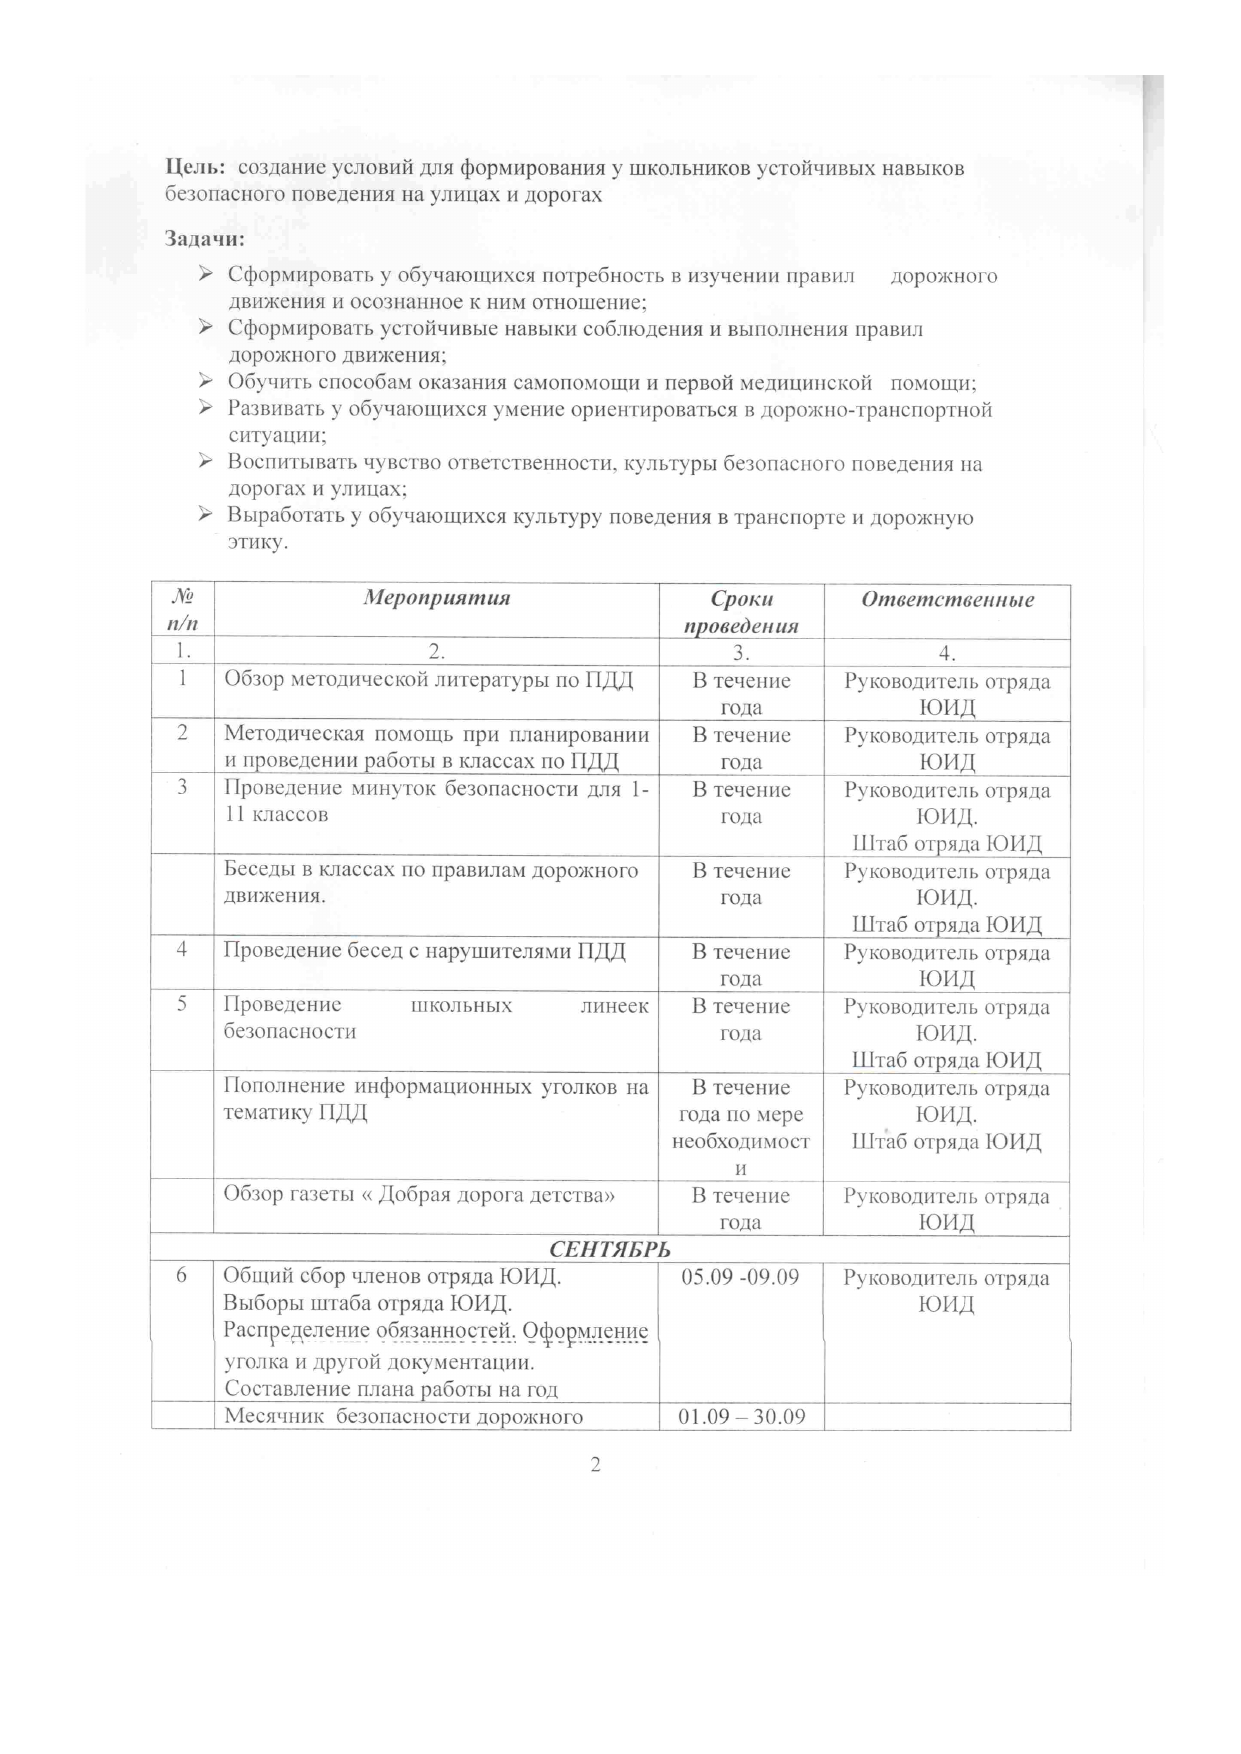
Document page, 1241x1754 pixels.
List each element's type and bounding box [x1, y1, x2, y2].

picture [75, 75, 1166, 1576]
